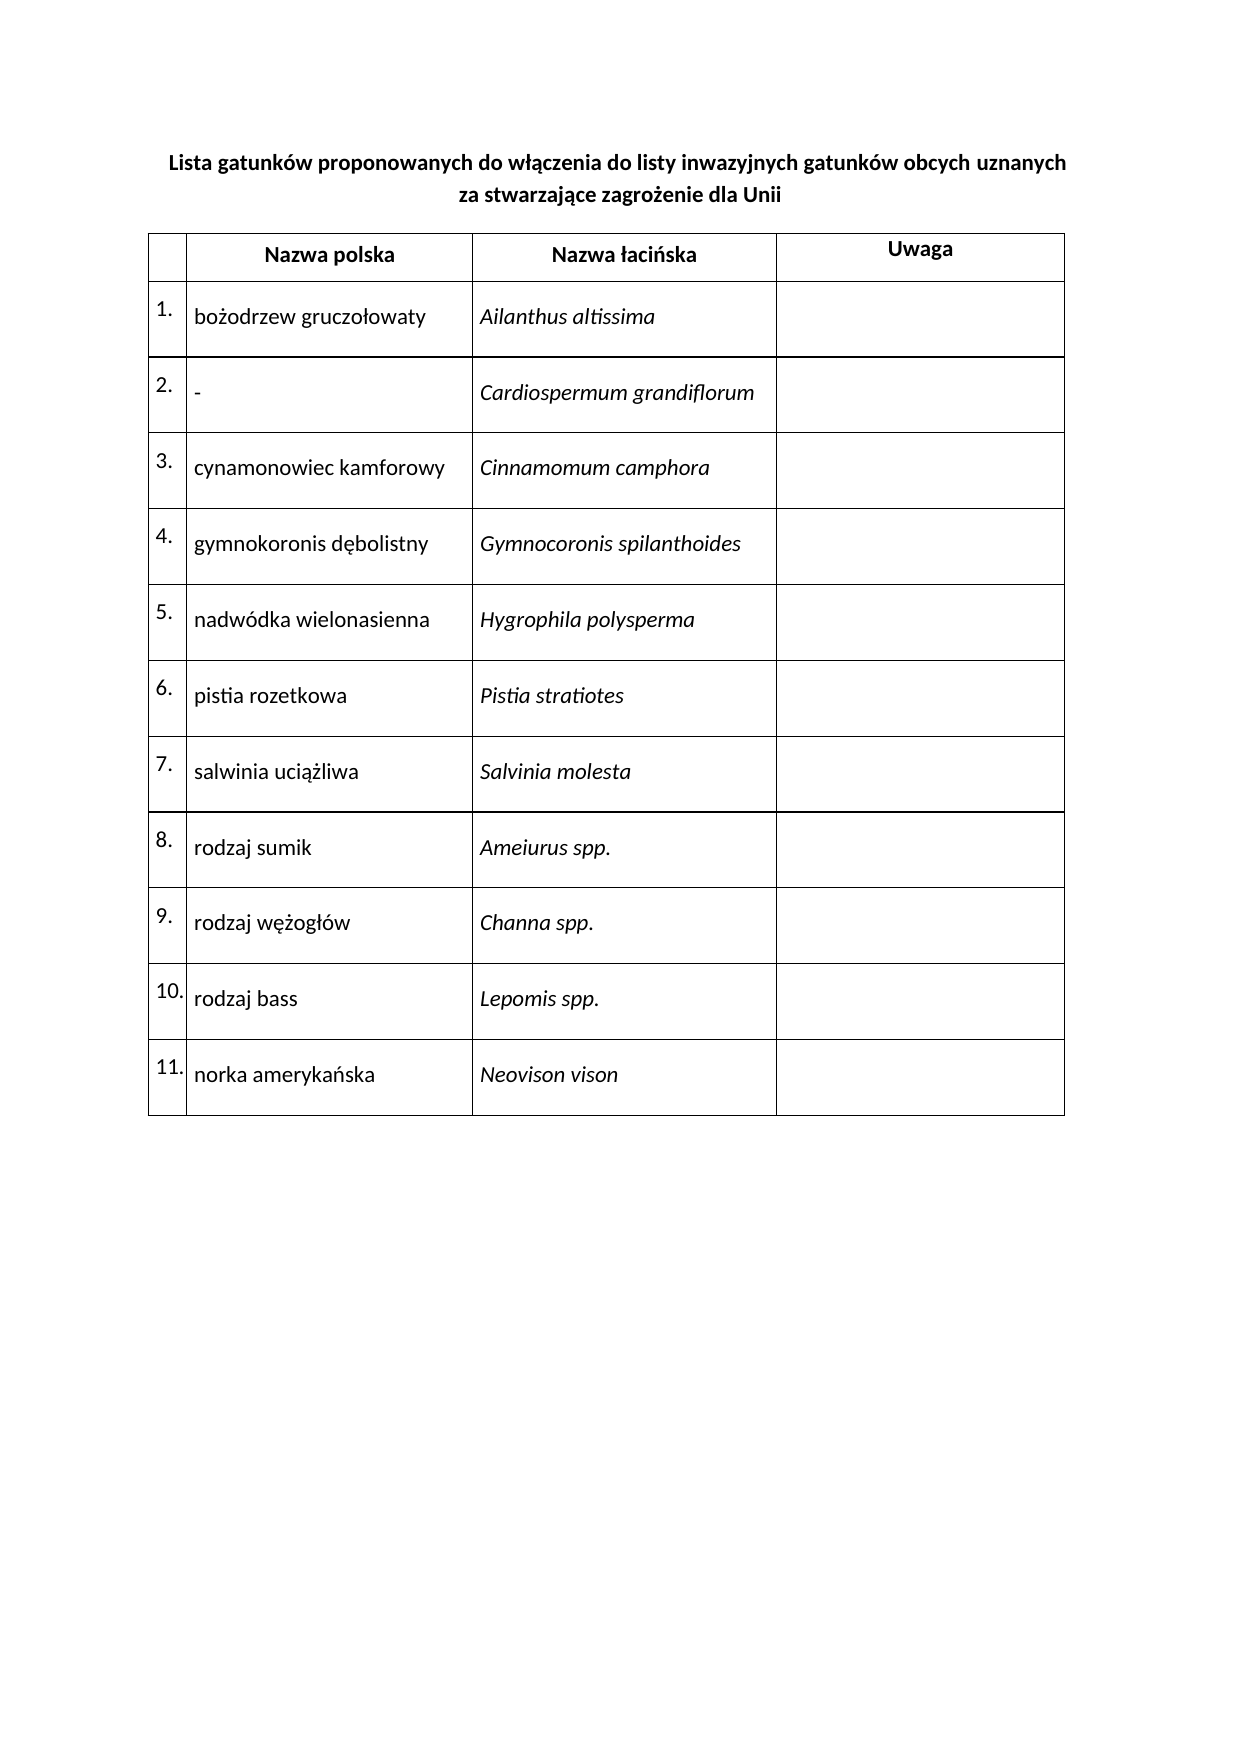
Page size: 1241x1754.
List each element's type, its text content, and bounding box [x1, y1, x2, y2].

table_cell [149, 585, 186, 660]
table_cell salwinia uciążliwa [187, 737, 472, 811]
table_cell [149, 888, 186, 963]
table_cell Ailanthus altissima [473, 282, 776, 356]
table_cell [149, 964, 186, 1039]
table_cell [149, 737, 186, 811]
table_cell nadwódka wielonasienna [187, 585, 472, 660]
table_cell [777, 585, 1064, 660]
table_cell [777, 1040, 1064, 1115]
table_cell bożodrzew gruczołowaty [187, 282, 472, 356]
table_cell [149, 358, 186, 432]
table_cell [777, 661, 1064, 736]
table_header [149, 234, 186, 281]
table_cell [149, 509, 186, 584]
table_cell [777, 888, 1064, 963]
table_cell - [187, 358, 472, 432]
table_cell [149, 282, 186, 356]
text Lista gatunków proponowanych do włączenia do listy inwazyjnych gatunków obcych uznanych za stwarzające zagrożenie dla Unii [148, 148, 1093, 208]
table_cell [149, 1040, 186, 1115]
table_cell norka amerykańska [187, 1040, 472, 1115]
table_cell Salvinia molesta [473, 737, 776, 811]
table_cell Pistia stratiotes [473, 661, 776, 736]
table_header Uwaga [777, 234, 1064, 281]
table_cell Cardiospermum grandiflorum [473, 358, 776, 432]
table_cell [777, 358, 1064, 432]
table_cell rodzaj bass [187, 964, 472, 1039]
table_cell [149, 433, 186, 508]
table_cell [777, 964, 1064, 1039]
table_cell Ameiurus spp. [473, 813, 776, 887]
table_header Nazwa łacińska [473, 234, 776, 281]
table_cell [777, 509, 1064, 584]
table_cell Lepomis spp. [473, 964, 776, 1039]
table_cell [777, 813, 1064, 887]
table_header Nazwa polska [187, 234, 472, 281]
table_cell [777, 433, 1064, 508]
table_cell [149, 813, 186, 887]
table_cell Gymnocoronis spilanthoides [473, 509, 776, 584]
table_cell Channa spp. [473, 888, 776, 963]
table_cell [777, 737, 1064, 811]
table_cell [149, 661, 186, 736]
table_cell gymnokoronis dębolistny [187, 509, 472, 584]
table_cell Hygrophila polysperma [473, 585, 776, 660]
table_cell cynamonowiec kamforowy [187, 433, 472, 508]
table_cell rodzaj sumik [187, 813, 472, 887]
table_cell Neovison vison [473, 1040, 776, 1115]
table_cell [777, 282, 1064, 356]
table_cell Cinnamomum camphora [473, 433, 776, 508]
table_cell pistia rozetkowa [187, 661, 472, 736]
table_cell rodzaj wężogłów [187, 888, 472, 963]
